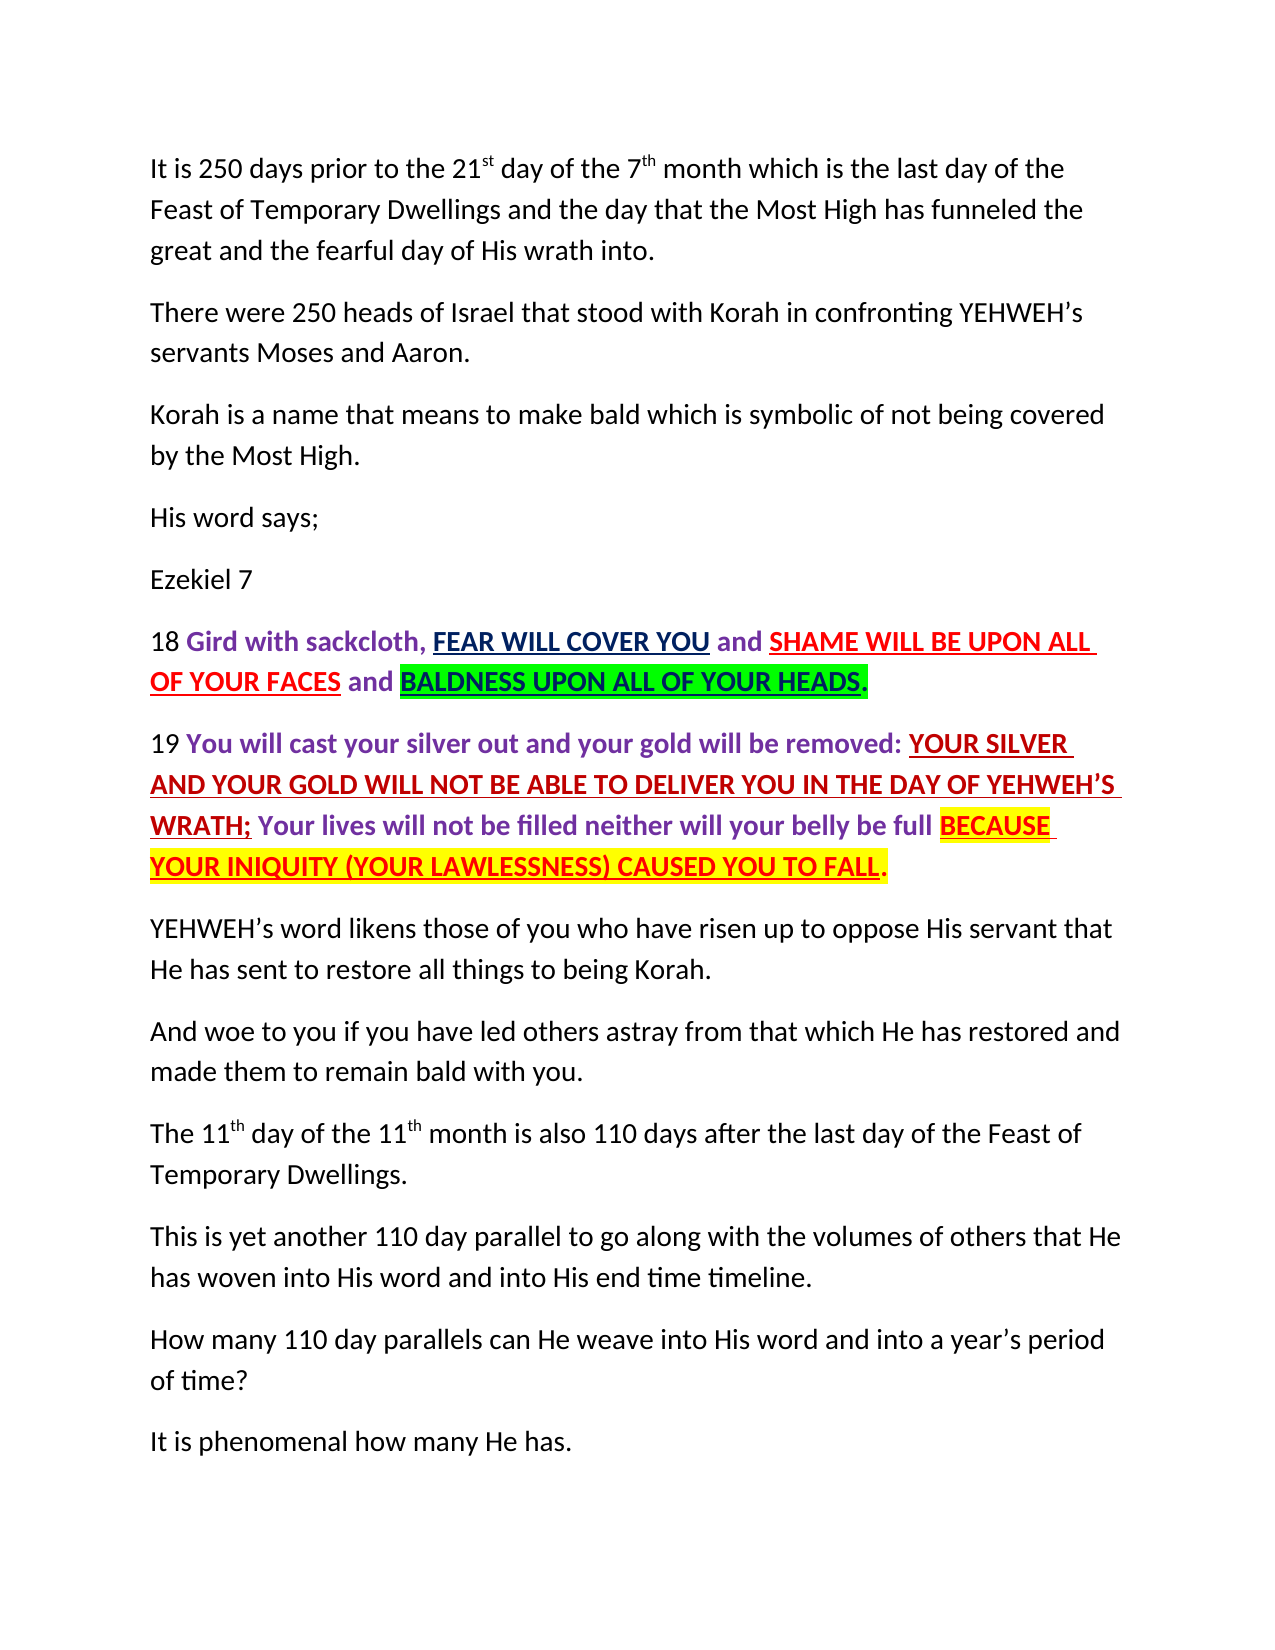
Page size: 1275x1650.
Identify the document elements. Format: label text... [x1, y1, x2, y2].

text YEHWEH’s word likens those of you who have risen up to oppose His servant that He has sent to restore all things to being Korah. [150, 910, 1125, 986]
text 18 Gird with sackcloth, FEAR WILL COVER YOU and SHAME WILL BE UPON ALL OF YOUR FACES and BALDNESS UPON ALL OF YOUR HEADS. [150, 623, 1125, 699]
text 19 You will cast your silver out and your gold will be removed: YOUR SILVER AND YOUR GOLD WILL NOT BE ABLE TO DELIVER YOU IN THE DAY OF YEHWEH’S WRATH; Your lives will not be filled neither will your belly be full BECAUSE YOUR INIQUITY (YOUR LAWLESSNESS) CAUSED YOU TO FALL. [150, 725, 1125, 884]
text How many 110 day parallels can He weave into His word and into a year’s period of time? [150, 1321, 1125, 1397]
text There were 250 heads of Israel that stood with Korah in confronting YEHWEH’s servants Moses and Aaron. [150, 294, 1125, 370]
text This is yet another 110 day parallel to go along with the volumes of others that He has woven into His word and into His end time timeline. [150, 1218, 1125, 1294]
text His word says; [150, 499, 1125, 535]
text It is 250 days prior to the 21st day of the 7th month which is the last day of the Feast of Temporary Dwellings and the day that the Most High has funneled the great and the fearful day of His wrath into. [150, 150, 1125, 267]
text Ezekiel 7 [150, 561, 1125, 596]
text And woe to you if you have led others astray from that which He has restored and made them to remain bald with you. [150, 1013, 1125, 1089]
text Korah is a name that means to make bald which is symbolic of not being covered by the Most High. [150, 396, 1125, 473]
text It is phenomenal how many He has. [150, 1423, 1125, 1459]
text The 11th day of the 11th month is also 110 days after the last day of the Feast of Temporary Dwellings. [150, 1115, 1125, 1192]
